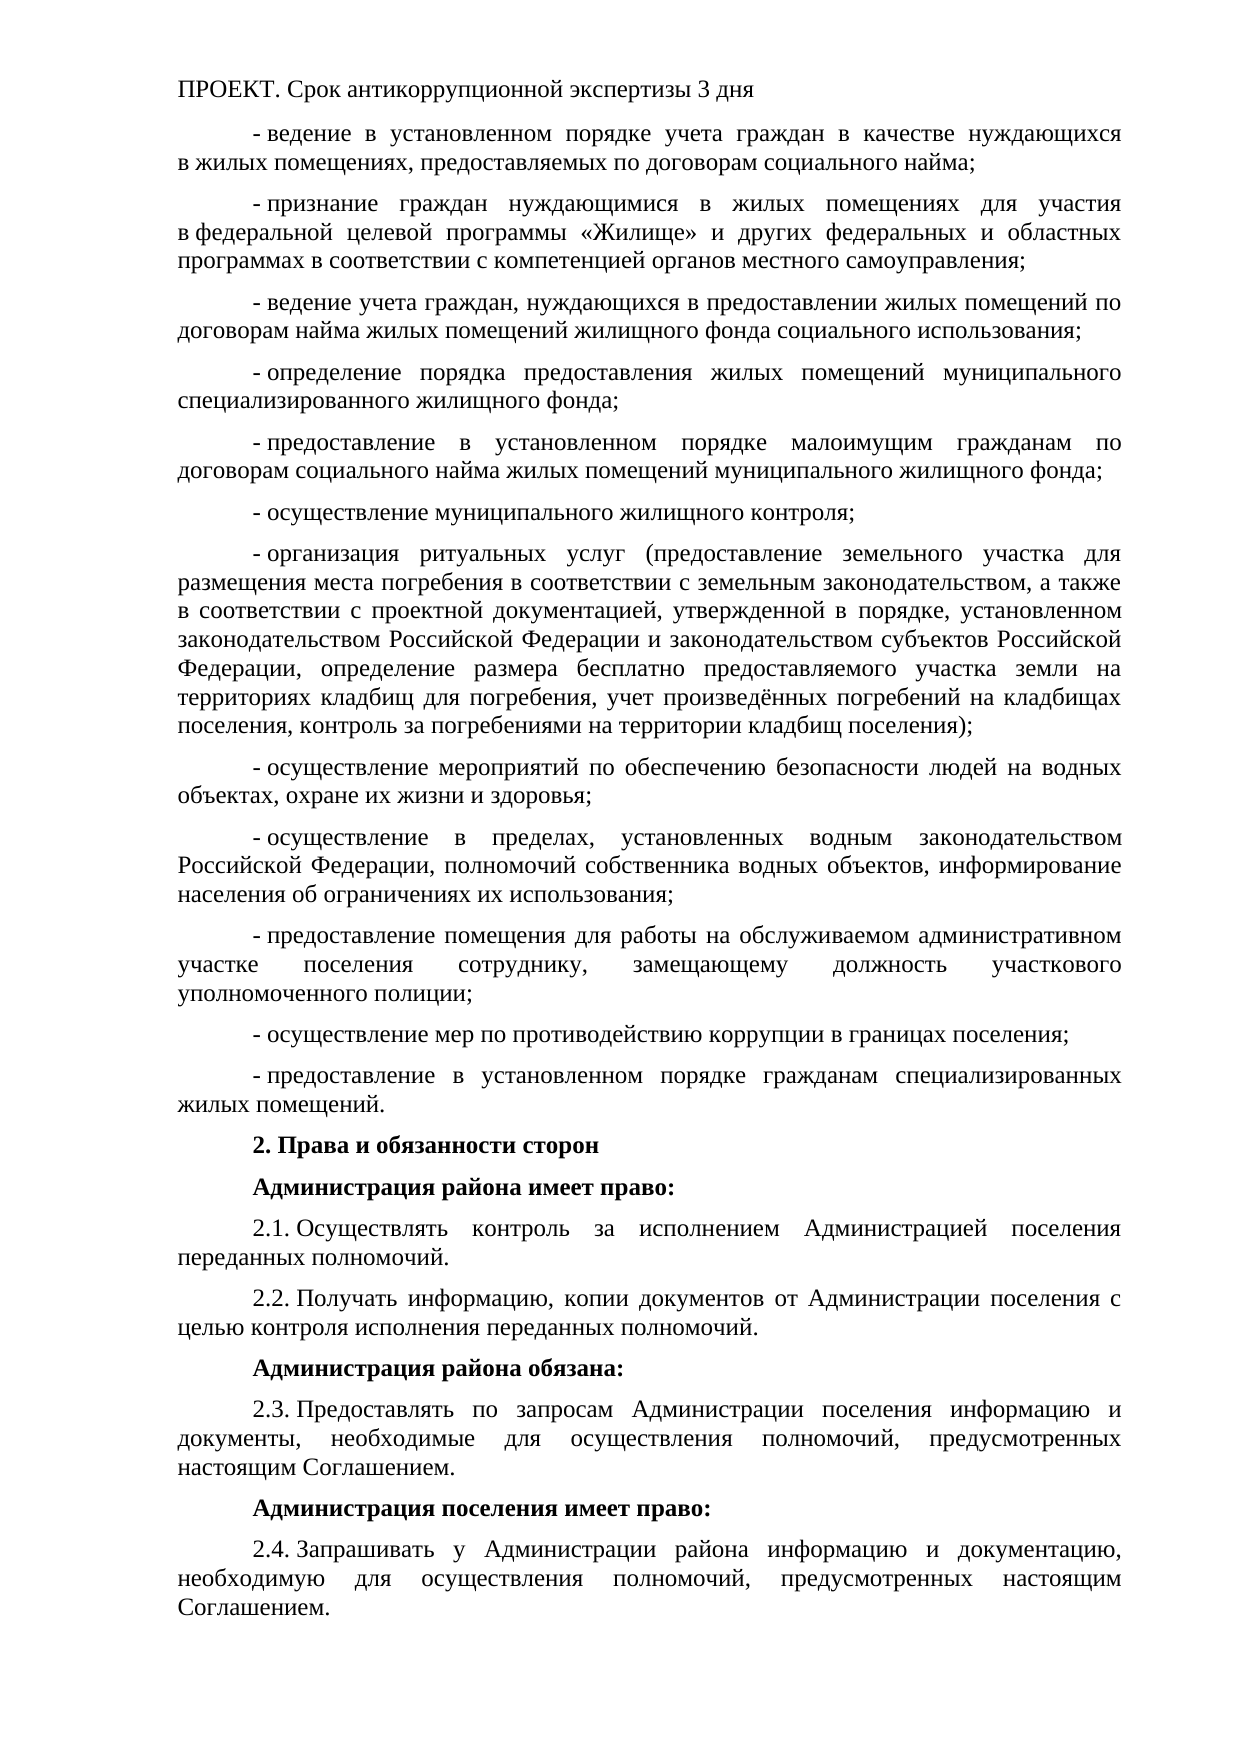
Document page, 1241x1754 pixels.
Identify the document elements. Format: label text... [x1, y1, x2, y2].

text - организация ритуальных услуг (предоставление земельного участка для размещения места погребения в соответствии с земельным законодательством, а также в соответствии с проектной документацией, утвержденной в порядке, установленном законодательством Российской Федерации и законодательством субъектов Российской Федерации, определение размера бесплатно предоставляемого участка земли на территориях кладбищ для погребения, учет произведённых погребений на кладбищах поселения, контроль за погребениями на территории кладбищ поселения); [177, 538, 1122, 739]
text - осуществление в пределах, установленных водным законодательством Российской Федерации, полномочий собственника водных объектов, информирование населения об ограничениях их использования; [177, 822, 1122, 908]
text - признание граждан нуждающимися в жилых помещениях для участия в федеральной целевой программы «Жилище» и других федеральных и областных программах в соответствии с компетенцией органов местного самоуправления; [177, 188, 1122, 274]
text Администрация района обязана: [177, 1353, 1122, 1382]
text - предоставление помещения для работы на обслуживаемом административном участке поселения сотруднику, замещающему должность участкового уполномоченного полиции; [177, 921, 1122, 1007]
text - ведение учета граждан, нуждающихся в предоставлении жилых помещений по договорам найма жилых помещений жилищного фонда социального использования; [177, 287, 1122, 344]
text - определение порядка предоставления жилых помещений муниципального специализированного жилищного фонда; [177, 357, 1122, 414]
text 2.3. Предоставлять по запросам Администрации поселения информацию и документы, необходимые для осуществления полномочий, предусмотренных настоящим Соглашением. [177, 1394, 1122, 1481]
text - осуществление мер по противодействию коррупции в границах поселения; [177, 1019, 1122, 1048]
text 2.2. Получать информацию, копии документов от Администрации поселения с целью контроля исполнения переданных полномочий. [177, 1283, 1122, 1341]
text - осуществление муниципального жилищного контроля; [177, 497, 1122, 526]
text - предоставление в установленном порядке гражданам специализированных жилых помещений. [177, 1061, 1122, 1118]
text Администрация поселения имеет право: [177, 1493, 1122, 1522]
text - ведение в установленном порядке учета граждан в качестве нуждающихся в жилых помещениях, предоставляемых по договорам социального найма; [177, 118, 1122, 176]
text - предоставление в установленном порядке малоимущим гражданам по договорам социального найма жилых помещений муниципального жилищного фонда; [177, 427, 1122, 484]
text - осуществление мероприятий по обеспечению безопасности людей на водных объектах, охране их жизни и здоровья; [177, 752, 1122, 809]
text Администрация района имеет право: [177, 1172, 1122, 1201]
text 2. Права и обязанности сторон [177, 1131, 1122, 1159]
text 2.4. Запрашивать у Администрации района информацию и документацию, необходимую для осуществления полномочий, предусмотренных настоящим Соглашением. [177, 1534, 1122, 1621]
text 2.1. Осуществлять контроль за исполнением Администрацией поселения переданных полномочий. [177, 1213, 1122, 1271]
